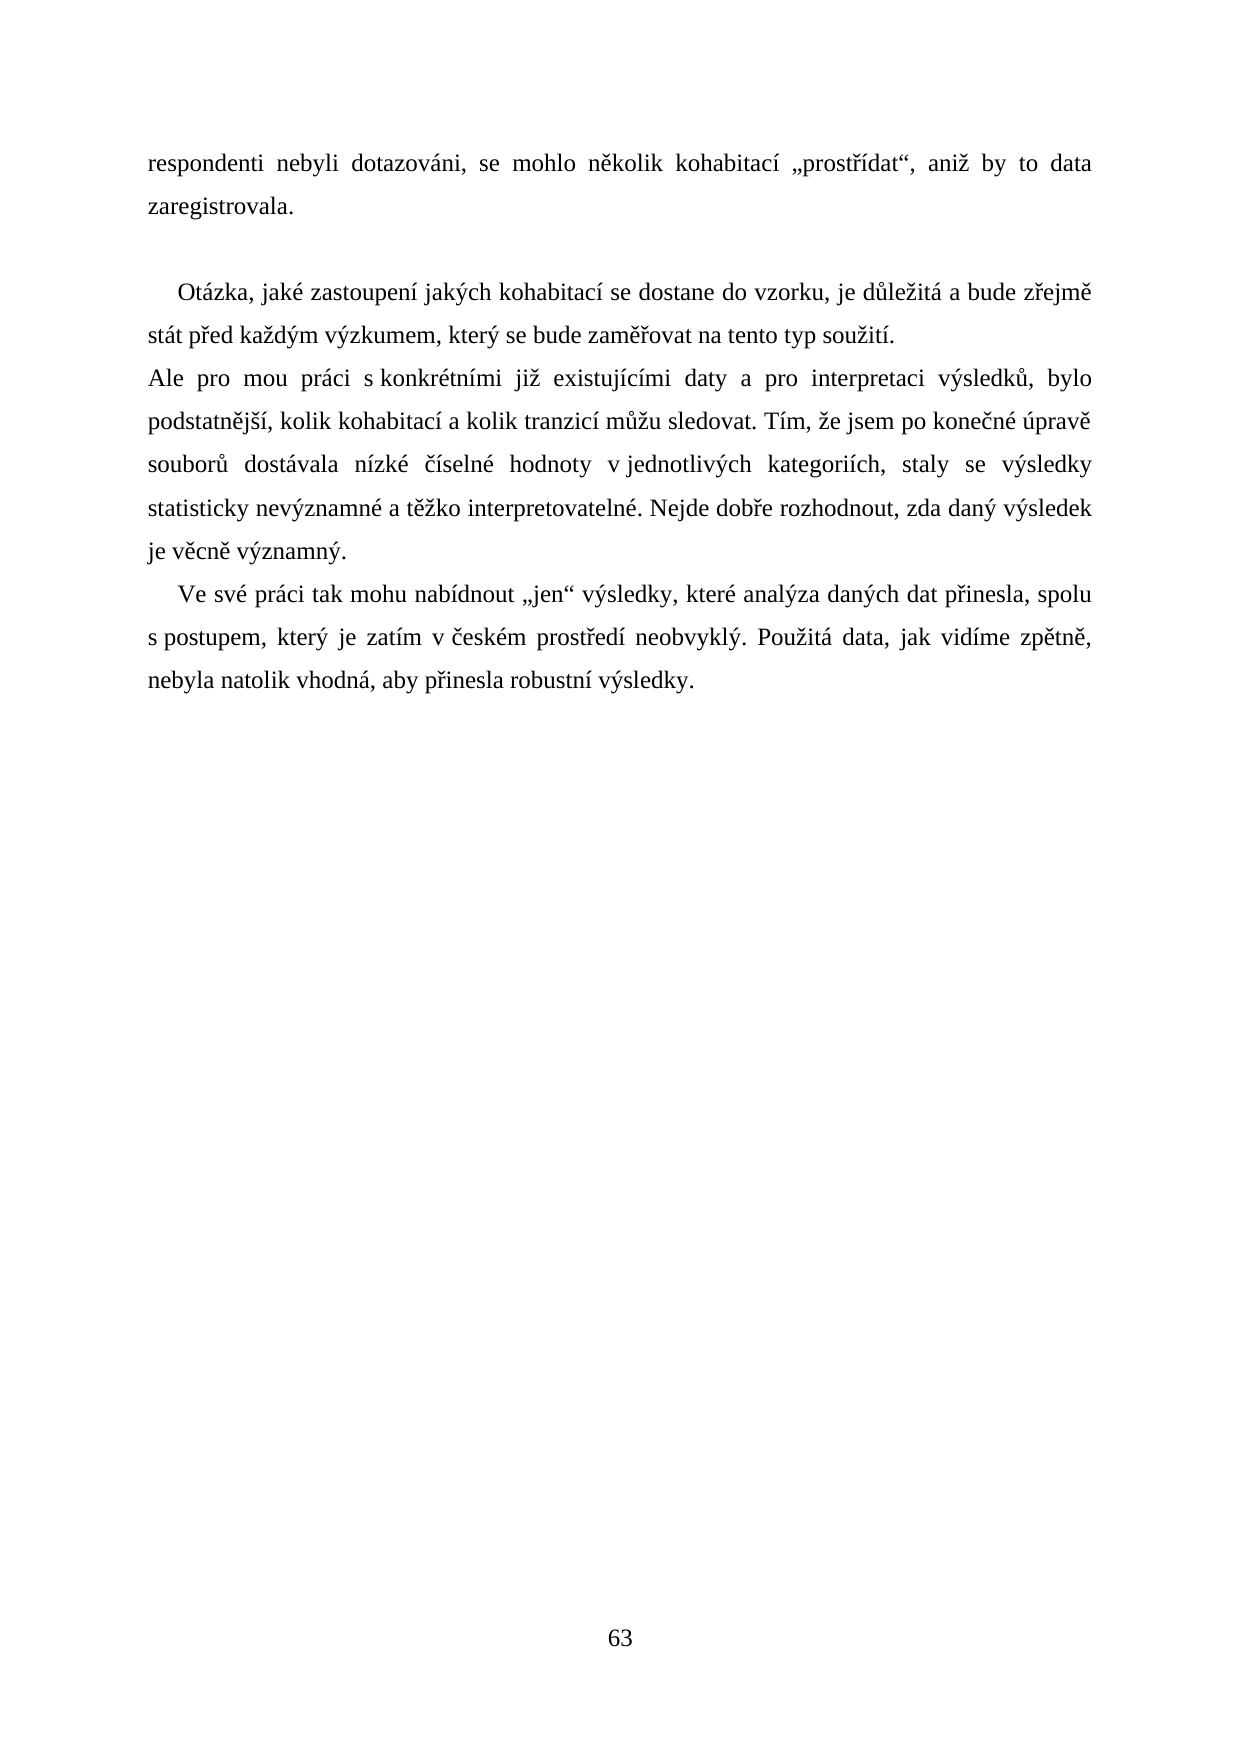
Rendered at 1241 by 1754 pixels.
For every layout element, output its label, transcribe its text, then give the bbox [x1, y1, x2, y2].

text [148, 148, 1093, 219]
text Ve své práci tak mohu nabídnout „jen“ výsledky, které analýza daných dat přinesla, spolu s postupem, který je zatím v českém prostředí neobvyklý. Použitá data, jak vidíme zpětně, nebyla natolik vhodná, aby přinesla robustní výsledky. [148, 579, 1093, 694]
text Otázka, jaké zastoupení jakých kohabitací se dostane do vzorku, je důležitá a bude zřejmě stát před každým výzkumem, který se bude zaměřovat na tento typ soužití. [148, 277, 1093, 349]
text Ale pro mou práci s konkrétními již existujícími daty a pro interpretaci výsledků, bylo podstatnější, kolik kohabitací a kolik tranzicí můžu sledovat. Tím, že jsem po konečné úpravě souborů dostávala nízké číselné hodnoty v jednotlivých kategoriích, staly se výsledky statisticky nevýznamné a těžko interpretovatelné. Nejde dobře rozhodnout, zda daný výsledek je věcně významný. [148, 363, 1093, 564]
